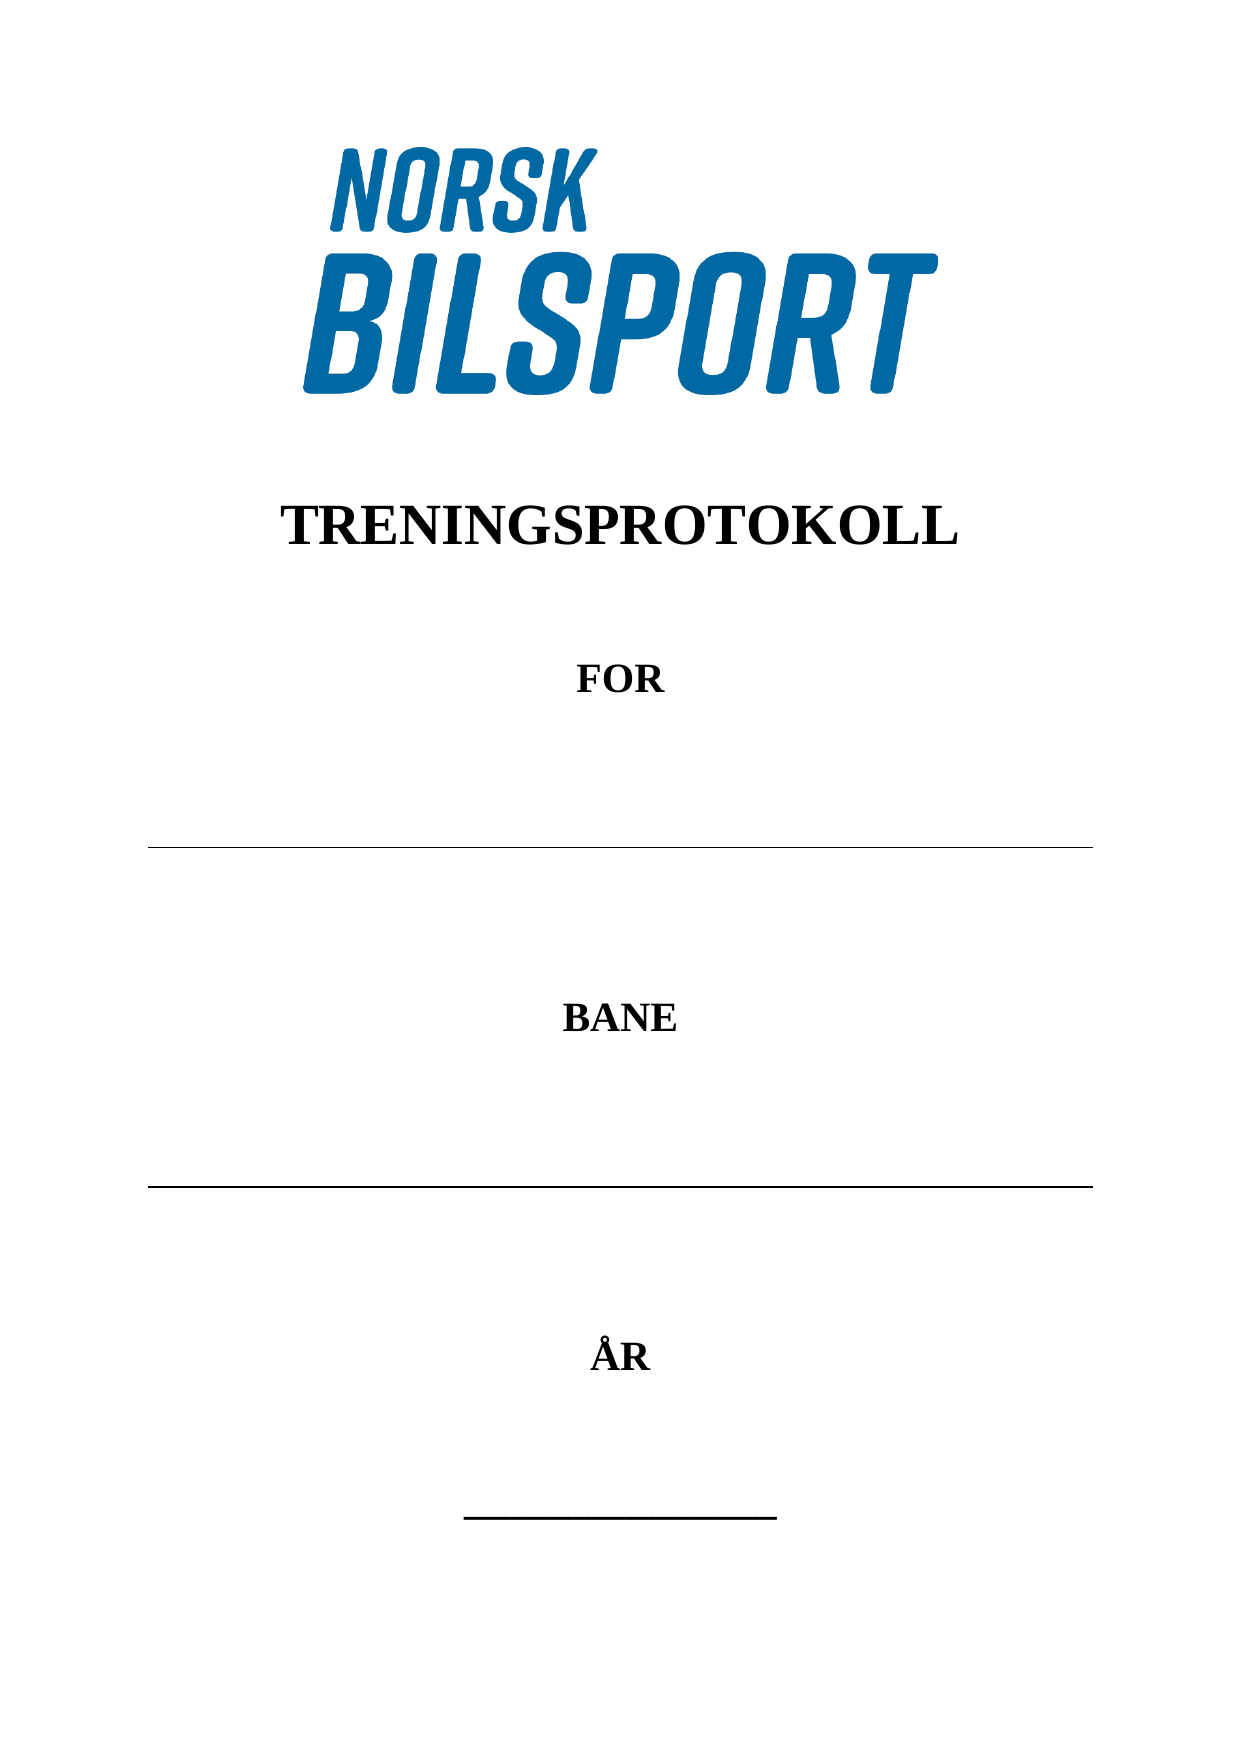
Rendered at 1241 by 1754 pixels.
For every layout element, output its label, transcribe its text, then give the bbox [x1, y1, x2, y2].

text _______________ [148, 1475, 1093, 1523]
text TRENINGSPROTOKOLL [148, 490, 1093, 557]
text BANE [148, 992, 1093, 1040]
picture [302, 147, 939, 395]
text FOR [148, 653, 1093, 701]
text ÅR [148, 1331, 1093, 1379]
